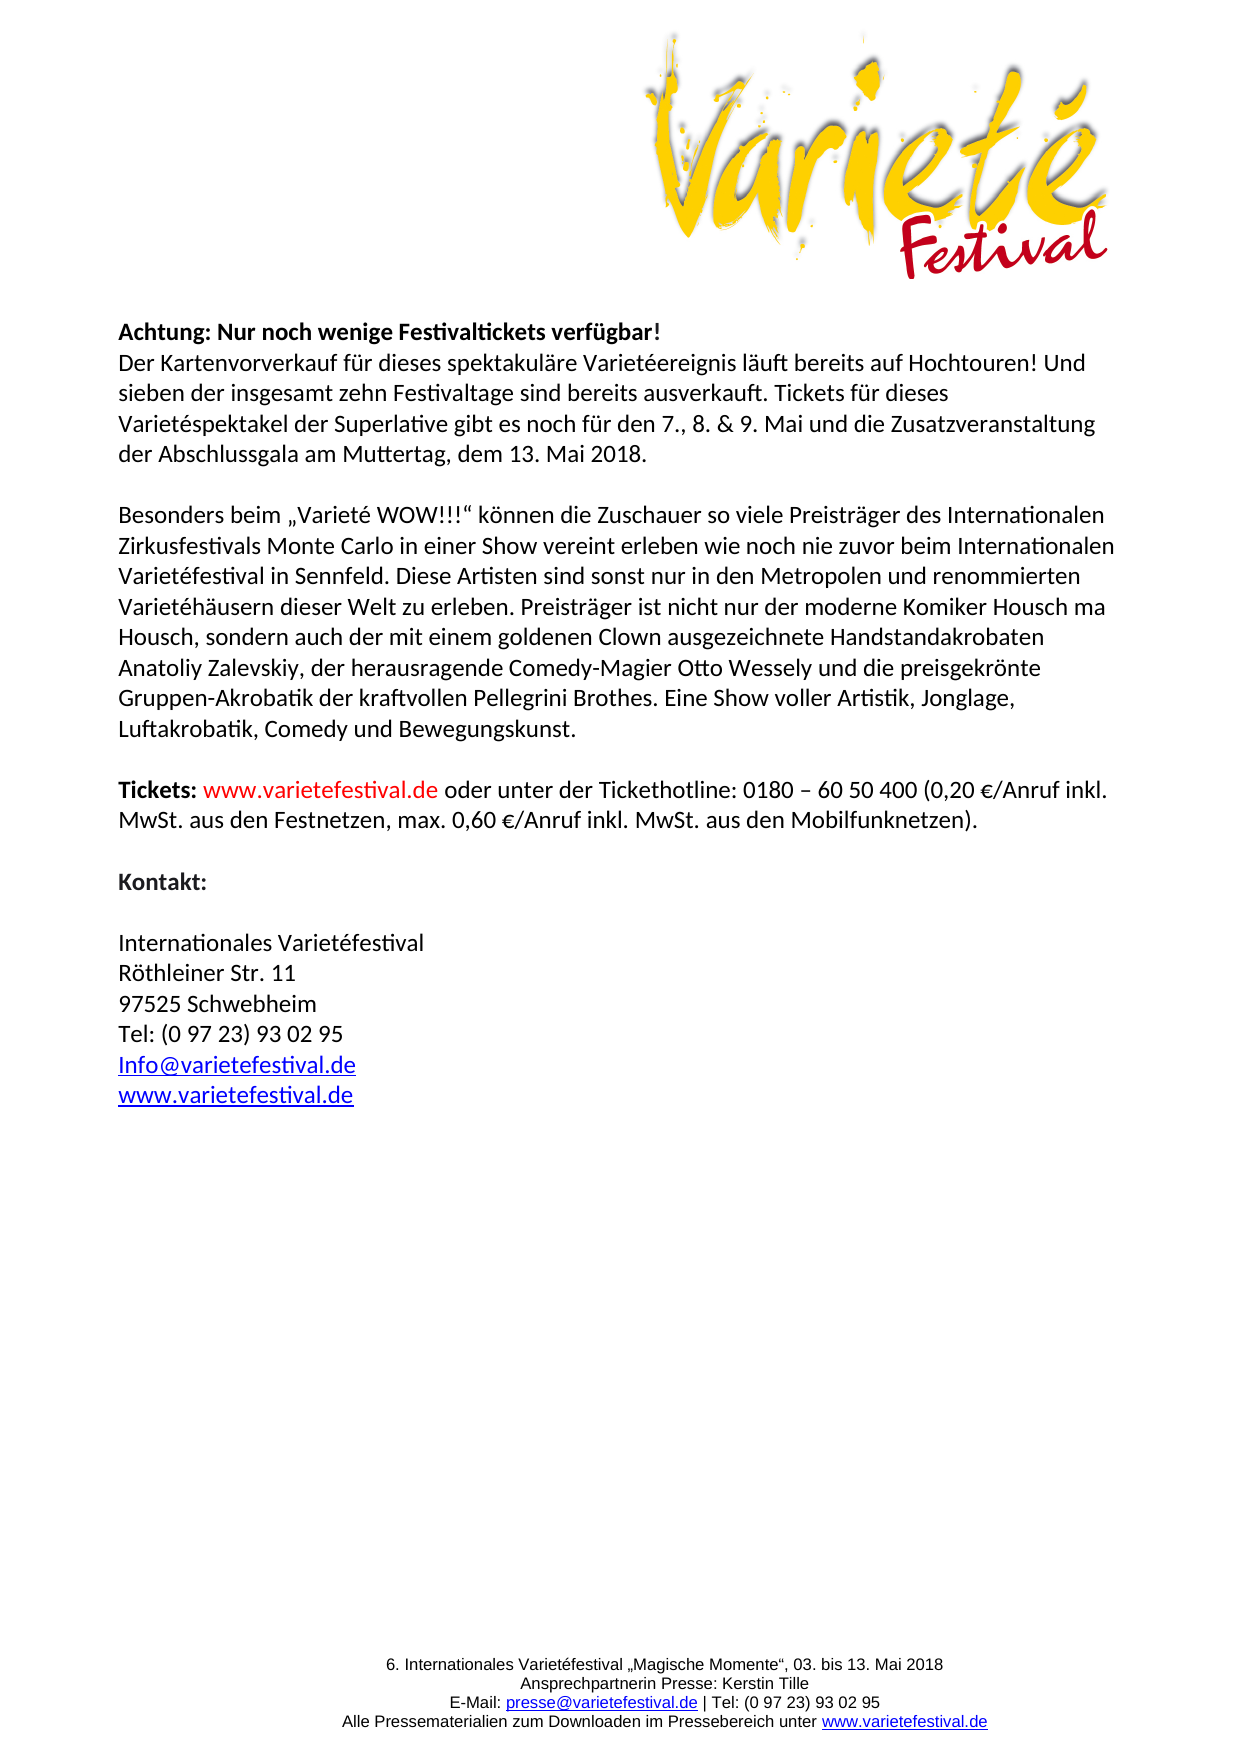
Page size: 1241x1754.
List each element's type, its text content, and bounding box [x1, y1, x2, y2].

text Tel: (0 97 23) 93 02 95 [118, 1018, 1122, 1049]
picture [638, 23, 1110, 278]
text Achtung: Nur noch wenige Festivaltickets verfügbar! [118, 316, 1122, 347]
text 97525 Schwebheim [118, 988, 1122, 1018]
text Besonders beim „Varieté WOW!!!“ können die Zuschauer so viele Preisträger des Internationalen Zirkusfestivals Monte Carlo in einer Show vereint erleben wie noch nie zuvor beim Internationalen Varietéfestival in Sennfeld. Diese Artisten sind sonst nur in den Metropolen und renommierten Varietéhäusern dieser Welt zu erleben. Preisträger ist nicht nur der moderne Komiker Housch ma Housch, sondern auch der mit einem goldenen Clown ausgezeichnete Handstandakrobaten Anatoliy Zalevskiy, der herausragende Comedy-Magier Otto Wessely und die preisgekrönte Gruppen-Akrobatik der kraftvollen Pellegrini Brothes. Eine Show voller Artistik, Jonglage, Luftakrobatik, Comedy und Bewegungskunst. [118, 499, 1122, 743]
text Der Kartenvorverkauf für dieses spektakuläre Varietéereignis läuft bereits auf Hochtouren! Und sieben der insgesamt zehn Festivaltage sind bereits ausverkauft. Tickets für dieses Varietéspektakel der Superlative gibt es noch für den 7., 8. & 9. Mai und die Zusatzveranstaltung der Abschlussgala am Muttertag, dem 13. Mai 2018. [118, 347, 1122, 469]
text www.varietefestival.de [118, 1079, 1122, 1110]
text Röthleiner Str. 11 [118, 957, 1122, 988]
text Tickets: www.varietefestival.de oder unter der Tickethotline: 0180 – 60 50 400 (0,20 €/Anruf inkl. MwSt. aus den Festnetzen, max. 0,60 €/Anruf inkl. MwSt. aus den Mobilfunknetzen). [118, 774, 1122, 835]
text Internationales Varietéfestival [118, 927, 1122, 957]
text Kontakt: [118, 866, 1122, 896]
text Info@varietefestival.de [118, 1049, 1122, 1079]
